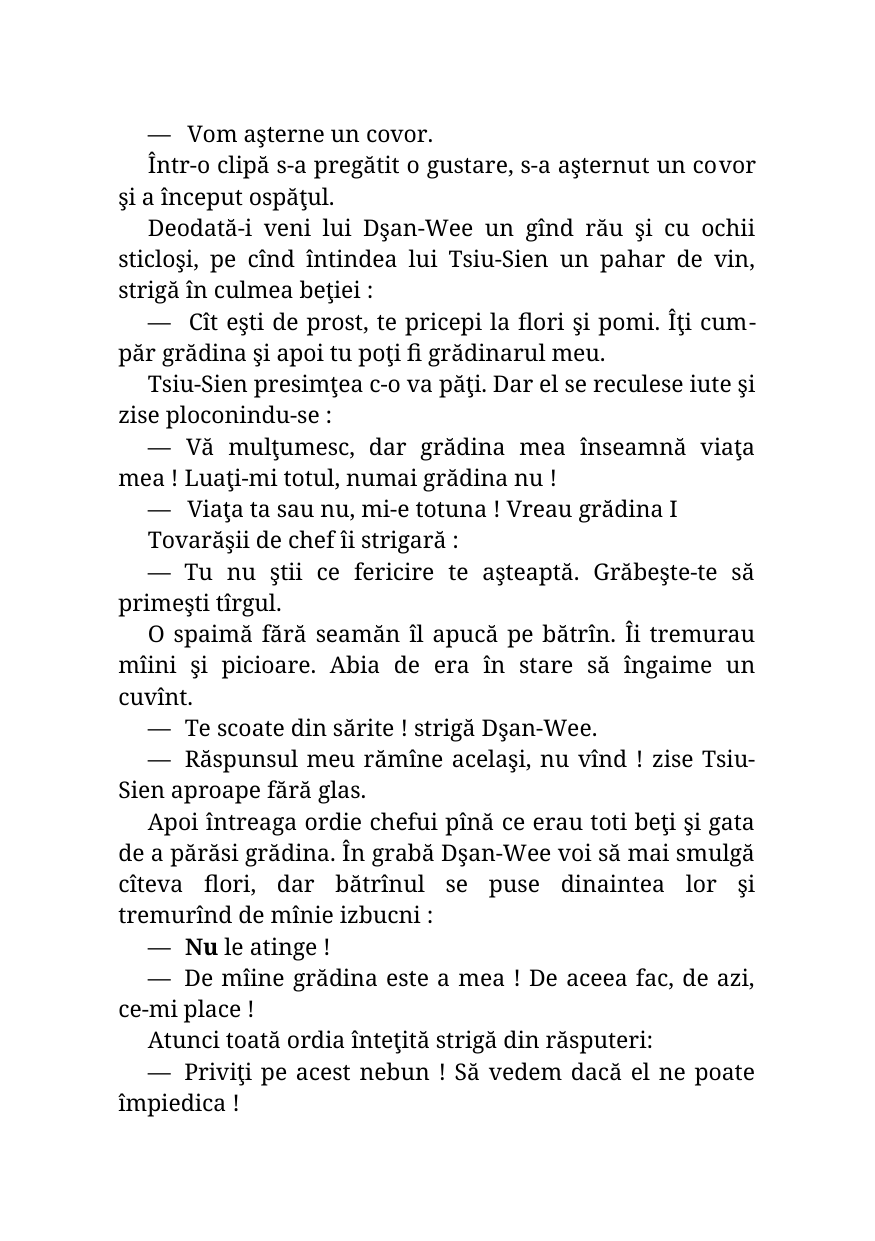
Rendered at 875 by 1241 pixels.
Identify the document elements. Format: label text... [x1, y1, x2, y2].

text Atunci toată ordia înteţită strigă din răsputeri: [118, 1024, 756, 1056]
list Cît eşti de prost, te pricepi la flori şi pomi. Îţi cumpăr grădina şi apoi tu poţi fi grădinarul meu. [118, 306, 756, 368]
text Într-o clipă s-a pregătit o gustare, s-a aşternut un covor şi a început ospăţul. [118, 149, 756, 212]
list Priviţi pe acest nebun ! Să vedem dacă el ne poate împiedica ! [118, 1056, 756, 1118]
list Nu le atinge ! [118, 931, 756, 962]
text Tsiu-Sien presimţea c-o va păţi. Dar el se reculese iute şi zise ploconindu-se : [118, 368, 756, 431]
list Viaţa ta sau nu, mi-e totuna ! Vreau grădina I [118, 493, 756, 524]
list Tu nu ştii ce fericire te aşteaptă. Grăbeşte-te să primeşti tîrgul. [118, 556, 756, 618]
text Apoi întreaga ordie chefui pînă ce erau toti beţi şi gata de a părăsi grădina. În grabă Dşan-Wee voi să mai smulgă cîteva flori, dar bătrînul se puse dinaintea lor şi tremurînd de mînie izbucni : [118, 806, 756, 931]
list Te scoate din sărite ! strigă Dşan-Wee. [118, 712, 756, 743]
list Răspunsul meu rămîne acelaşi, nu vînd ! zise Tsiu- Sien aproape fără glas. [118, 743, 756, 806]
list Vă mulţumesc, dar grădina mea înseamnă viaţa mea ! Luaţi-mi totul, numai grădina nu ! [118, 431, 756, 493]
text Tovarăşii de chef îi strigară : [118, 524, 756, 556]
text Deodată-i veni lui Dşan-Wee un gînd rău şi cu ochii sticloşi, pe cînd întindea lui Tsiu-Sien un pahar de vin, strigă în culmea beţiei : [118, 212, 756, 306]
list De mîine grădina este a mea ! De aceea fac, de azi, ce-mi place ! [118, 962, 756, 1024]
list Vom aşterne un covor. [118, 118, 756, 149]
text O spaimă fără seamăn îl apucă pe bătrîn. Îi tremurau mîini şi picioare. Abia de era în stare să îngaime un cuvînt. [118, 618, 756, 712]
